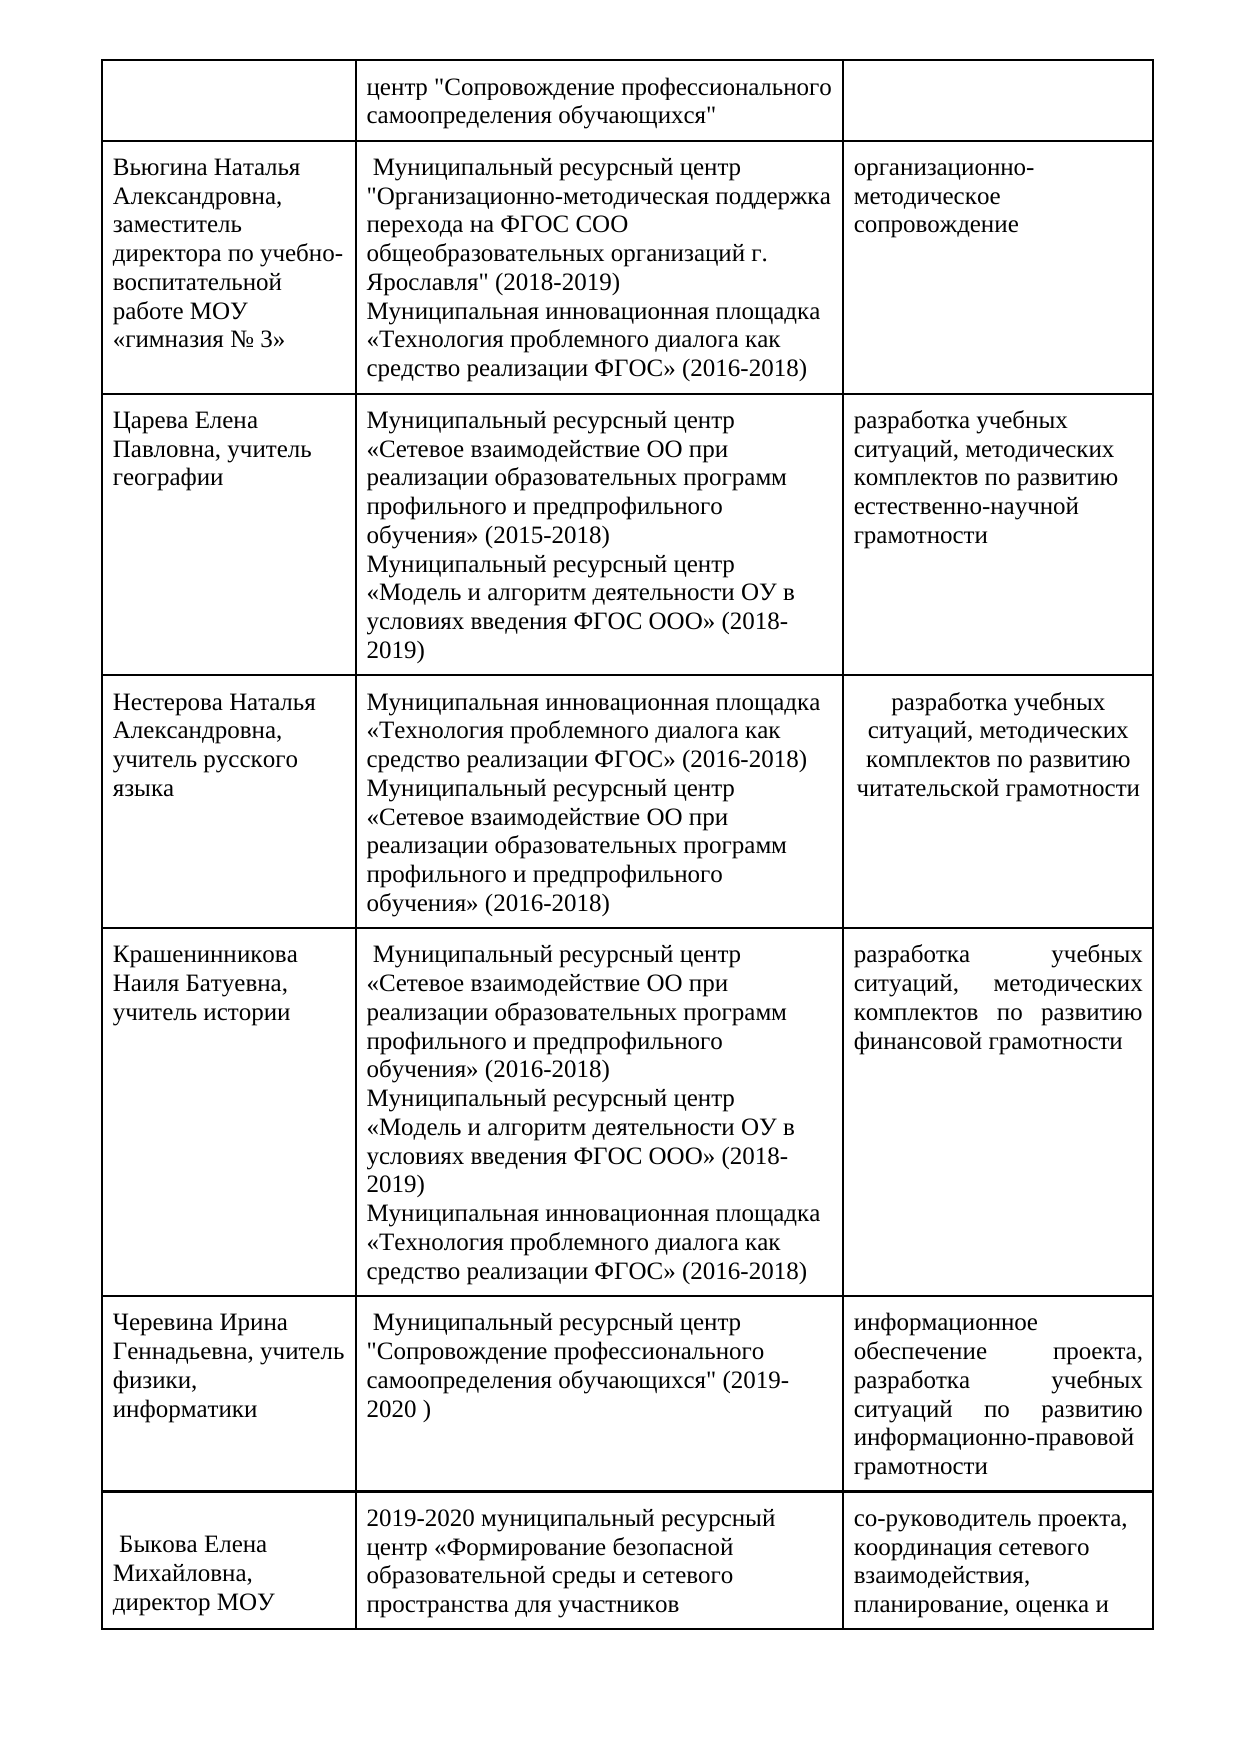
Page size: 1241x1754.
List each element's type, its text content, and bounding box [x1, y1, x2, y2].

table_cell организационно-методическое сопровождение [844, 142, 1152, 392]
table_cell Муниципальная инновационная площадка «Технология проблемного диалога как средство реализации ФГОС» (2016-2018) Муниципальный ресурсный центр «Сетевое взаимодействие ОО при реализации образовательных программ профильного и предпрофильного обучения» (2016-2018) [357, 676, 842, 927]
table_cell разработка учебных ситуаций, методических комплектов по развитию читательской грамотности [844, 676, 1152, 927]
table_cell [357, 1493, 842, 1628]
table_cell информационное обеспечение проекта, разработка учебных ситуаций по развитию информационно-правовой грамотности [844, 1297, 1152, 1490]
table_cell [103, 1493, 355, 1628]
table_cell Черевина Ирина Геннадьевна, учитель физики, информатики [103, 1297, 355, 1490]
table_cell разработка учебных ситуаций, методических комплектов по развитию естественно-научной грамотности [844, 395, 1152, 674]
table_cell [844, 1493, 1152, 1628]
table_cell Вьюгина Наталья Александровна, заместитель директора по учебно-воспитательной работе МОУ «гимназия № 3» [103, 142, 355, 392]
table_cell Муниципальный ресурсный центр «Сетевое взаимодействие ОО при реализации образовательных программ профильного и предпрофильного обучения» (2016-2018) Муниципальный ресурсный центр «Модель и алгоритм деятельности ОУ в условиях введения ФГОС ООО» (2018-2019) Муниципальная инновационная площадка «Технология проблемного диалога как средство реализации ФГОС» (2016-2018) [357, 929, 842, 1295]
table_cell разработка учебных ситуаций, методических комплектов по развитию финансовой грамотности [844, 929, 1152, 1295]
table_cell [844, 61, 1152, 139]
table_cell Муниципальный ресурсный центр «Сетевое взаимодействие ОО при реализации образовательных программ профильного и предпрофильного обучения» (2015-2018) Муниципальный ресурсный центр «Модель и алгоритм деятельности ОУ в условиях введения ФГОС ООО» (2018-2019) [357, 395, 842, 674]
table_cell Крашенинникова Наиля Батуевна, учитель истории [103, 929, 355, 1295]
table_cell Муниципальный ресурсный центр "Организационно-методическая поддержка перехода на ФГОС СОО общеобразовательных организаций г. Ярославля" (2018-2019) Муниципальная инновационная площадка «Технология проблемного диалога как средство реализации ФГОС» (2016-2018) [357, 142, 842, 392]
table_cell Нестерова Наталья Александровна, учитель русского языка [103, 676, 355, 927]
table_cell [357, 61, 842, 139]
table_cell Царева Елена Павловна, учитель географии [103, 395, 355, 674]
table_cell Муниципальный ресурсный центр "Сопровождение профессионального самоопределения обучающихся" (2019-2020 ) [357, 1297, 842, 1490]
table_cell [103, 61, 355, 139]
